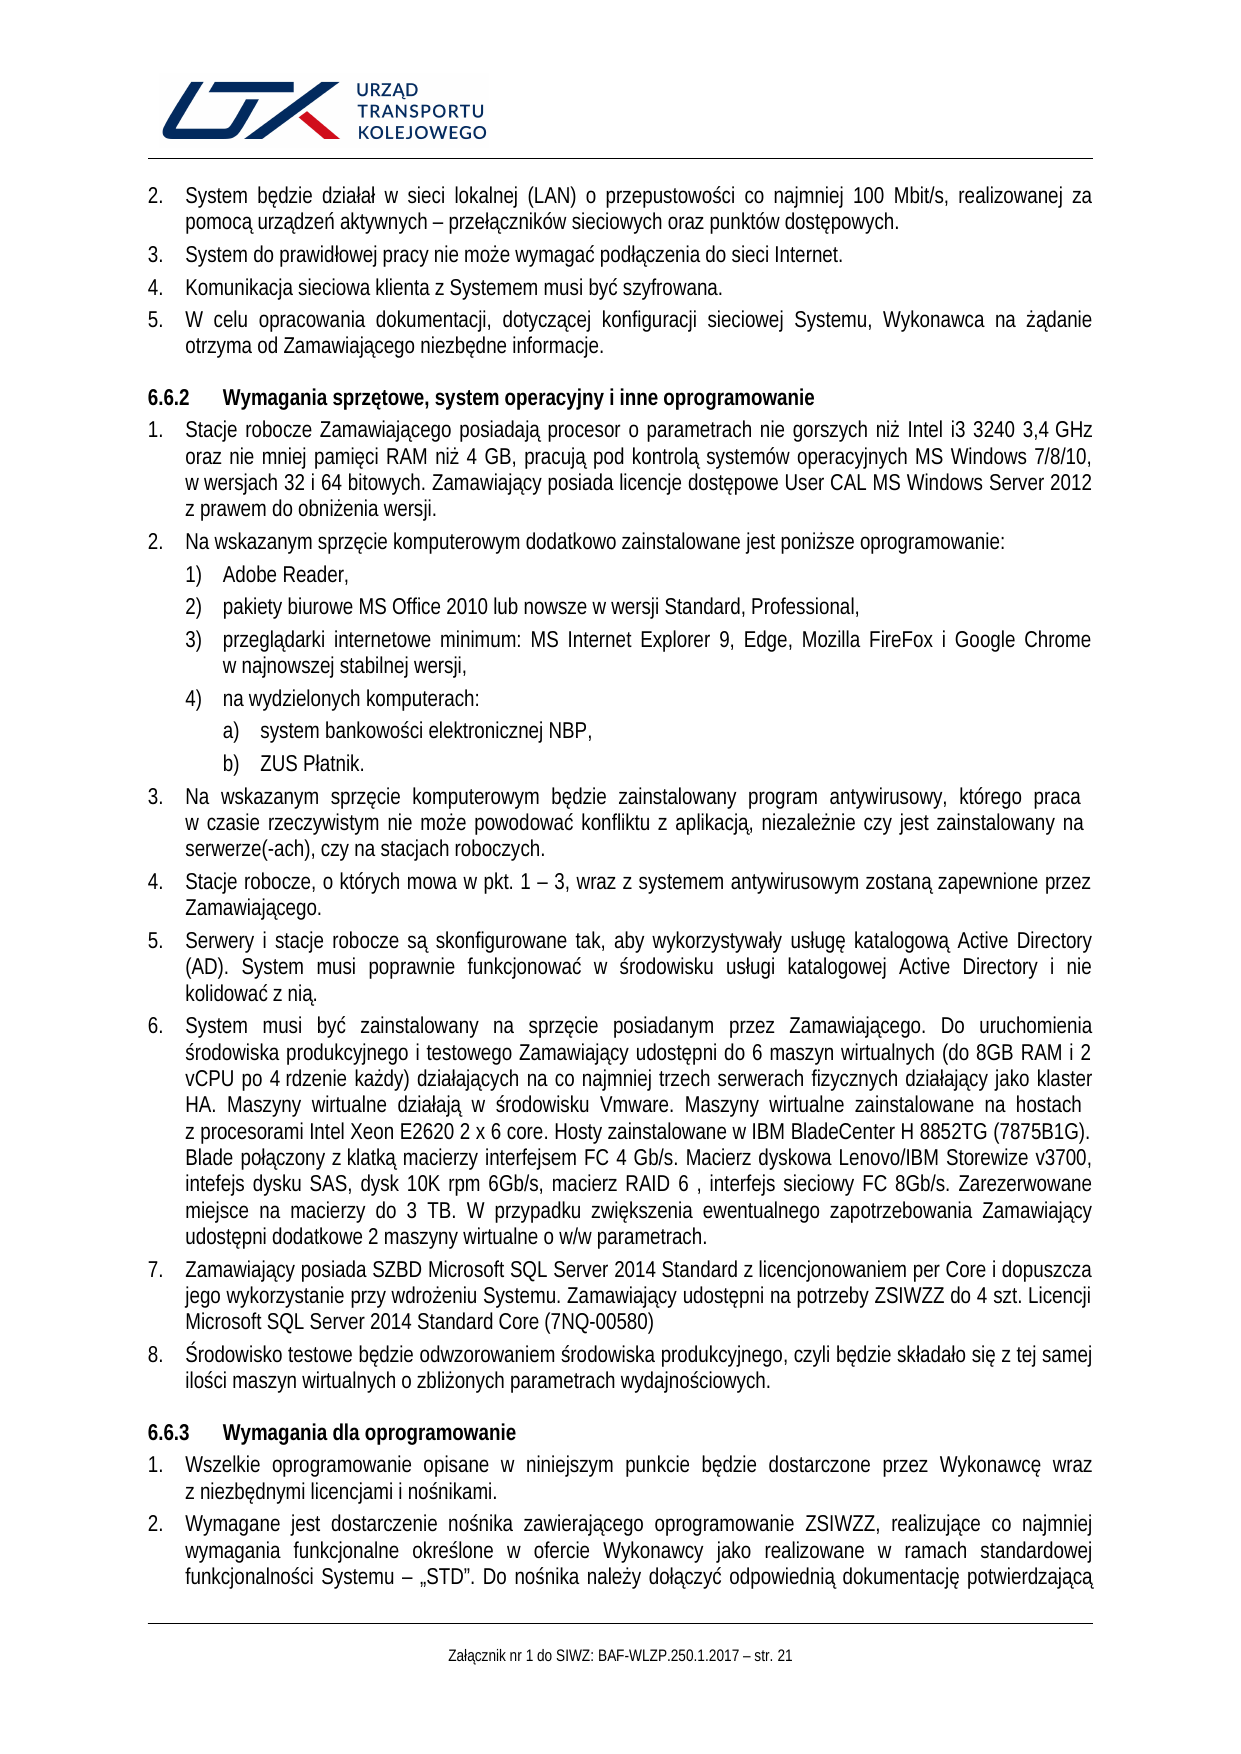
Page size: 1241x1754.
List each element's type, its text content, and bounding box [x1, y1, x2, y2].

list Wszelkie oprogramowanie opisane w niniejszym punkcie będzie dostarczone przez Wykonawcę wraz z niezbędnymi licencjami i nośnikami. [148, 1451, 1093, 1504]
list pakiety biurowe MS Office 2010 lub nowsze w wersji Standard, Professional, [185, 593, 1093, 619]
subtitle Wymagania dla oprogramowanie [148, 1419, 1093, 1445]
list System musi być zainstalowany na sprzęcie posiadanym przez Zamawiającego. Do uruchomienia środowiska produkcyjnego i testowego Zamawiający udostępni do 6 maszyn wirtualnych (do 8GB RAM i 2 vCPU po 4 rdzenie każdy) działających na co najmniej trzech serwerach fizycznych działający jako klaster HA. Maszyny wirtualne działają w środowisku Vmware. Maszyny wirtualne zainstalowane na hostach z procesorami Intel Xeon E2620 2 x 6 core. Hosty zainstalowane w IBM BladeCenter H 8852TG (7875B1G). Blade połączony z klatką macierzy interfejsem FC 4 Gb/s. Macierz dyskowa Lenovo/IBM Storewize v3700, intefejs dysku SAS, dysk 10K rpm 6Gb/s, macierz RAID 6 , interfejs sieciowy FC 8Gb/s. Zarezerwowane miejsce na macierzy do 3 TB. W przypadku zwiększenia ewentualnego zapotrzebowania Zamawiający udostępni dodatkowe 2 maszyny wirtualne o w/w parametrach. [148, 1012, 1093, 1249]
list Komunikacja sieciowa klienta z Systemem musi być szyfrowana. [148, 273, 1093, 300]
list Na wskazanym sprzęcie komputerowym będzie zainstalowany program antywirusowy, którego praca w czasie rzeczywistym nie może powodować konfliktu z aplikacją, niezależnie czy jest zainstalowany na serwerze(-ach), czy na stacjach roboczych. [148, 783, 1093, 862]
list Serwery i stacje robocze są skonfigurowane tak, aby wykorzystywały usługę katalogową Active Directory (AD). System musi poprawnie funkcjonować w środowisku usługi katalogowej Active Directory i nie kolidować z nią. [148, 927, 1093, 1006]
list Adobe Reader, [185, 561, 1093, 587]
picture [158, 73, 490, 148]
subtitle Wymagania sprzętowe, system operacyjny i inne oprogramowanie [148, 384, 1093, 410]
list Na wskazanym sprzęcie komputerowym dodatkowo zainstalowane jest poniższe oprogramowanie: [148, 528, 1093, 554]
list W celu opracowania dokumentacji, dotyczącej konfiguracji sieciowej Systemu, Wykonawca na żądanie otrzyma od Zamawiającego niezbędne informacje. [148, 306, 1093, 359]
list System do prawidłowej pracy nie może wymagać podłączenia do sieci Internet. [148, 241, 1093, 267]
list Stacje robocze Zamawiającego posiadają procesor o parametrach nie gorszych niż Intel i3 3240 3,4 GHz oraz nie mniej pamięci RAM niż 4 GB, pracują pod kontrolą systemów operacyjnych MS Windows 7/8/10, w wersjach 32 i 64 bitowych. Zamawiający posiada licencje dostępowe User CAL MS Windows Server 2012 z prawem do obniżenia wersji. [148, 416, 1093, 522]
list przeglądarki internetowe minimum: MS Internet Explorer 9, Edge, Mozilla FireFox i Google Chrome w najnowszej stabilnej wersji, [185, 626, 1093, 678]
list na wydzielonych komputerach: [185, 685, 1093, 711]
list system bankowości elektronicznej NBP, [223, 717, 1093, 744]
list Środowisko testowe będzie odwzorowaniem środowiska produkcyjnego, czyli będzie składało się z tej samej ilości maszyn wirtualnych o zbliżonych parametrach wydajnościowych. [148, 1341, 1093, 1394]
list System będzie działał w sieci lokalnej (LAN) o przepustowości co najmniej 100 Mbit/s, realizowanej za pomocą urządzeń aktywnych – przełączników sieciowych oraz punktów dostępowych. [148, 182, 1093, 234]
list Stacje robocze, o których mowa w pkt. 1 – 3, wraz z systemem antywirusowym zostaną zapewnione przez Zamawiającego. [148, 868, 1093, 921]
list Zamawiający posiada SZBD Microsoft SQL Server 2014 Standard z licencjonowaniem per Core i dopuszcza jego wykorzystanie przy wdrożeniu Systemu. Zamawiający udostępni na potrzeby ZSIWZZ do 4 szt. Licencji Microsoft SQL Server 2014 Standard Core (7NQ-00580) [148, 1256, 1093, 1335]
list ZUS Płatnik. [223, 750, 1093, 776]
